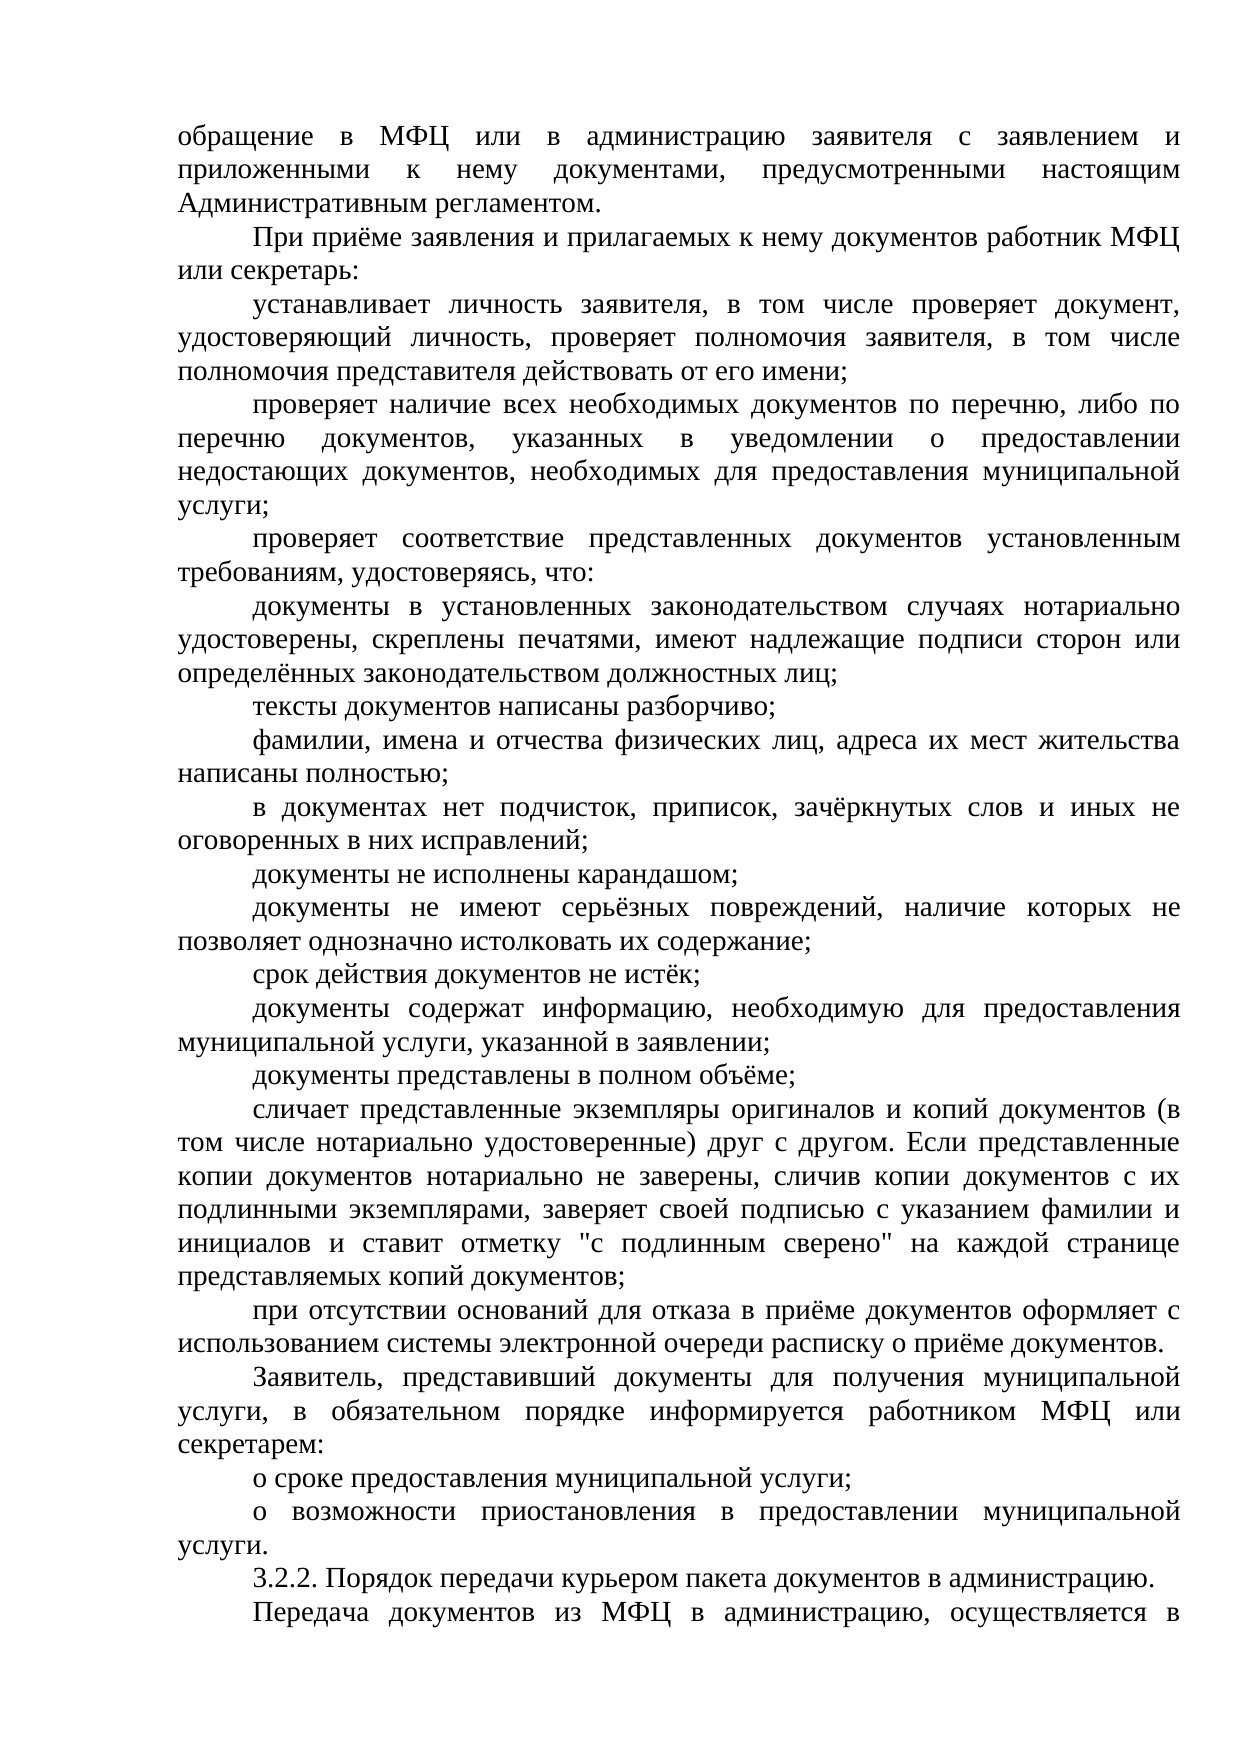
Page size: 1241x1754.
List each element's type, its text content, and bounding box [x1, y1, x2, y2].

text документы в установленных законодательством случаях нотариально удостоверены, скреплены печатями, имеют надлежащие подписи сторон или определённых законодательством должностных лиц; [177, 588, 1181, 688]
text фамилии, имена и отчества физических лиц, адреса их мест жительства написаны полностью; [177, 722, 1181, 789]
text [177, 1594, 1181, 1627]
text Заявитель, представивший документы для получения муниципальной услуги, в обязательном порядке информируется работником МФЦ или секретарем: [177, 1359, 1181, 1460]
text документы содержат информацию, необходимую для предоставления муниципальной услуги, указанной в заявлении; [177, 990, 1181, 1057]
text в документах нет подчисток, приписок, зачёркнутых слов и иных не оговоренных в них исправлений; [177, 789, 1181, 856]
text документы не исполнены карандашом; [177, 856, 1181, 889]
text при отсутствии оснований для отказа в приёме документов оформляет с использованием системы электронной очереди расписку о приёме документов. [177, 1292, 1181, 1359]
text документы представлены в полном объёме; [177, 1057, 1181, 1091]
text 3.2.2. Порядок передачи курьером пакета документов в администрацию. [177, 1560, 1181, 1594]
text устанавливает личность заявителя, в том числе проверяет документ, удостоверяющий личность, проверяет полномочия заявителя, в том числе полномочия представителя действовать от его имени; [177, 286, 1181, 386]
text сличает представленные экземпляры оригиналов и копий документов (в том числе нотариально удостоверенные) друг с другом. Если представленные копии документов нотариально не заверены, сличив копии документов с их подлинными экземплярами, заверяет своей подписью с указанием фамилии и инициалов и ставит отметку "с подлинным сверено" на каждой странице представляемых копий документов; [177, 1091, 1181, 1292]
text проверяет соответствие представленных документов установленным требованиям, удостоверяясь, что: [177, 521, 1181, 588]
text о сроке предоставления муниципальной услуги; [177, 1460, 1181, 1493]
text проверяет наличие всех необходимых документов по перечню, либо по перечню документов, указанных в уведомлении о предоставлении недостающих документов, необходимых для предоставления муниципальной услуги; [177, 386, 1181, 521]
text тексты документов написаны разборчиво; [177, 688, 1181, 722]
text документы не имеют серьёзных повреждений, наличие которых не позволяет однозначно истолковать их содержание; [177, 889, 1181, 957]
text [177, 118, 1181, 219]
text о возможности приостановления в предоставлении муниципальной услуги. [177, 1493, 1181, 1560]
text срок действия документов не истёк; [177, 957, 1181, 990]
text При приёме заявления и прилагаемых к нему документов работник МФЦ или секретарь: [177, 219, 1181, 286]
